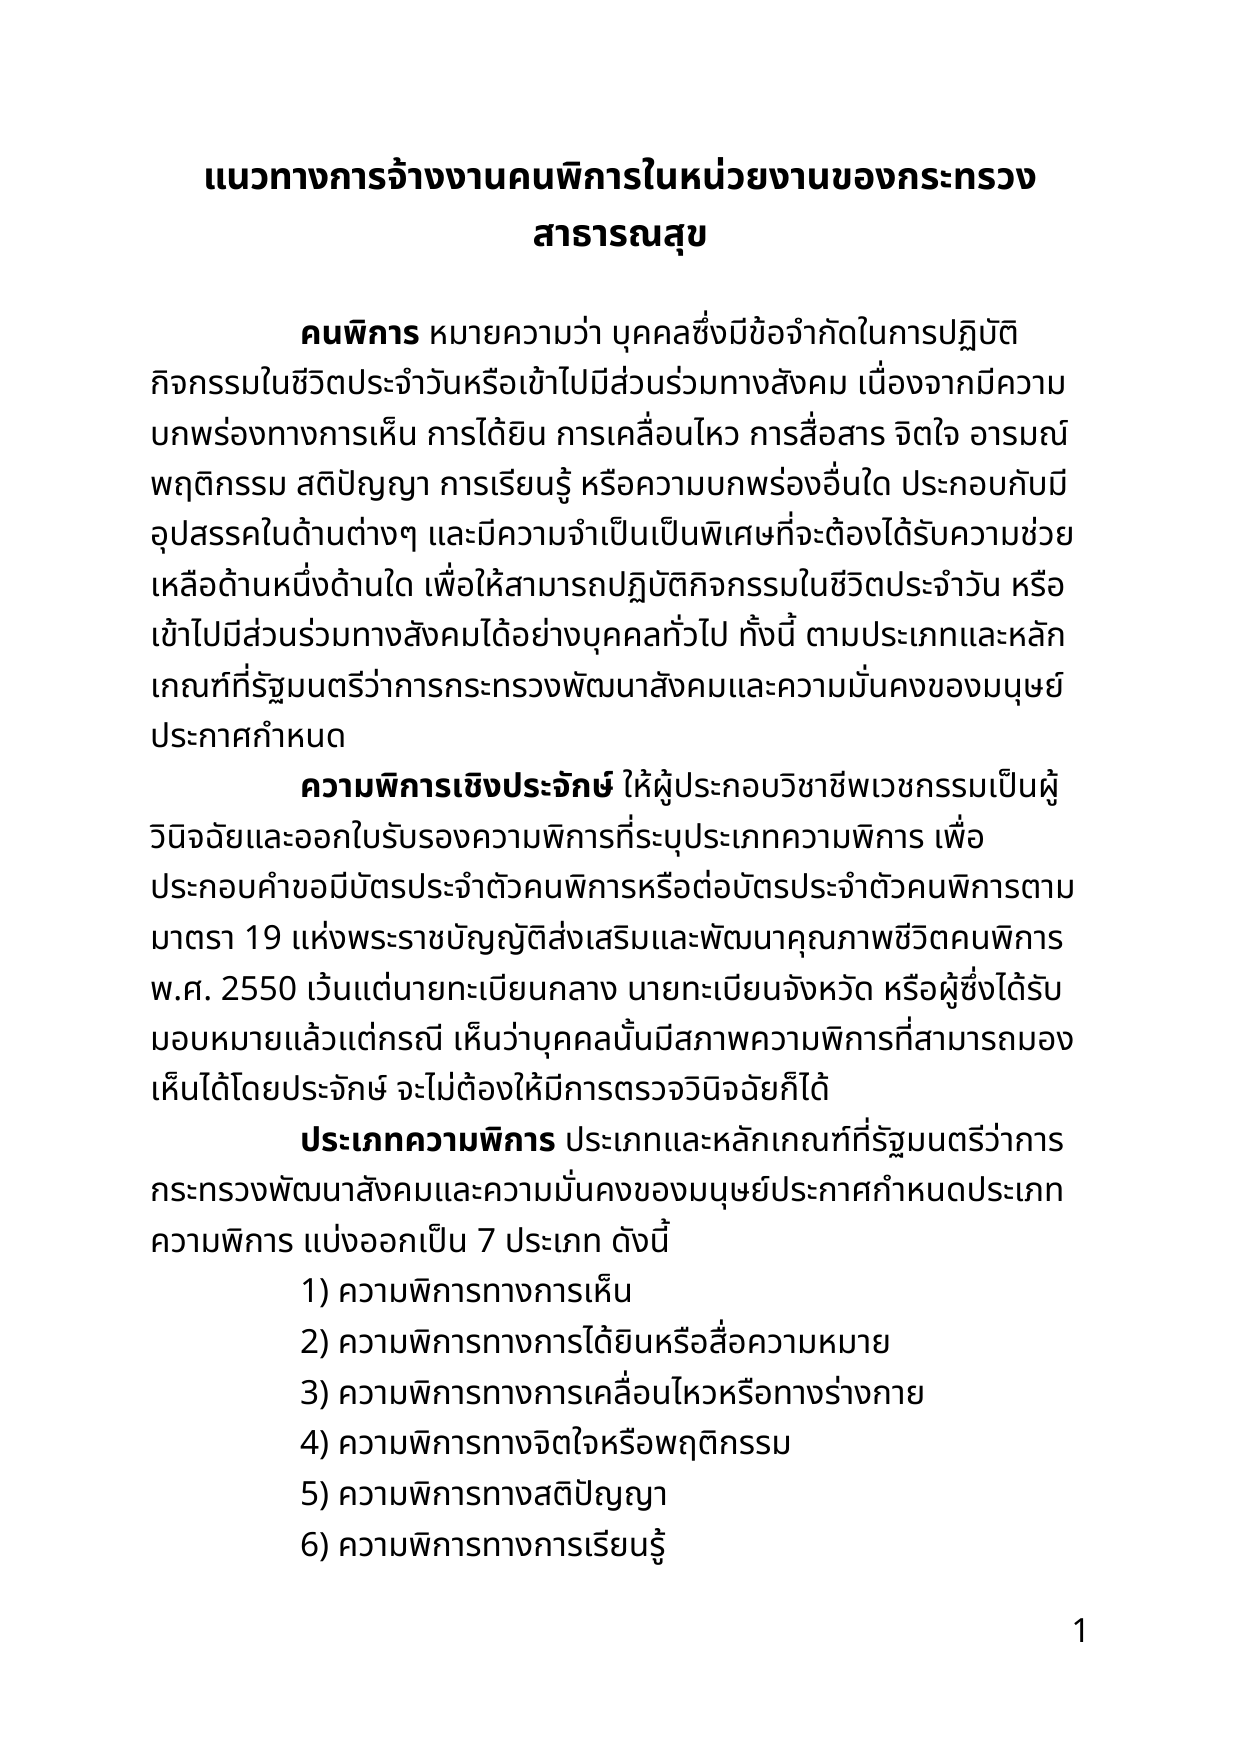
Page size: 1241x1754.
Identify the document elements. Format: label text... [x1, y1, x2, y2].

text 2) ความพิการทางการได้ยินหรือสื่อความหมาย [225, 1318, 1090, 1368]
text 3) ความพิการทางการเคลื่อนไหวหรือทางร่างกาย [225, 1368, 1090, 1419]
text 6) ความพิการทางการเรียนรู้ [225, 1520, 1090, 1571]
text ความพิการเชิงประจักษ์ ให้ผู้ประกอบวิชาชีพเวชกรรมเป็นผู้วินิจฉัยและออกใบรับรองความพิการที่ระบุประเภทความพิการ เพื่อประกอบคำขอมีบัตรประจำตัวคนพิการหรือต่อบัตรประจำตัวคนพิการตามมาตรา 19 แห่งพระราชบัญญัติส่งเสริมและพัฒนาคุณภาพชีวิตคนพิการ พ.ศ. 2550 เว้นแต่นายทะเบียนกลาง นายทะเบียนจังหวัด หรือผู้ซึ่งได้รับมอบหมายแล้วแต่กรณี เห็นว่าบุคคลนั้นมีสภาพความพิการที่สามารถมองเห็นได้โดยประจักษ์ จะไม่ต้องให้มีการตรวจวินิจฉัยก็ได้ [150, 762, 1090, 1116]
text 4) ความพิการทางจิตใจหรือพฤติกรรม [225, 1419, 1090, 1470]
text 5) ความพิการทางสติปัญญา [225, 1470, 1090, 1520]
text แนวทางการจ้างงานคนพิการในหน่วยงานของกระทรวงสาธารณสุข [150, 150, 1090, 263]
text 1) ความพิการทางการเห็น [225, 1267, 1090, 1318]
text คนพิการ หมายความว่า บุคคลซึ่งมีข้อจำกัดในการปฏิบัติกิจกรรมในชีวิตประจำวันหรือเข้าไปมีส่วนร่วมทางสังคม เนื่องจากมีความบกพร่องทางการเห็น การได้ยิน การเคลื่อนไหว การสื่อสาร จิตใจ อารมณ์ พฤติกรรม สติปัญญา การเรียนรู้ หรือความบกพร่องอื่นใด ประกอบกับมีอุปสรรคในด้านต่างๆ และมีความจำเป็นเป็นพิเศษที่จะต้องได้รับความช่วยเหลือด้านหนึ่งด้านใด เพื่อให้สามารถปฏิบัติกิจกรรมในชีวิตประจำวัน หรือเข้าไปมีส่วนร่วมทางสังคมได้อย่างบุคคลทั่วไป ทั้งนี้ ตามประเภทและหลักเกณฑ์ที่รัฐมนตรีว่าการกระทรวงพัฒนาสังคมและความมั่นคงของมนุษย์ประกาศกำหนด [150, 309, 1090, 762]
text ประเภทความพิการ ประเภทและหลักเกณฑ์ที่รัฐมนตรีว่าการกระทรวงพัฒนาสังคมและความมั่นคงของมนุษย์ประกาศกำหนดประเภทความพิการ แบ่งออกเป็น 7 ประเภท ดังนี้ [150, 1116, 1090, 1267]
